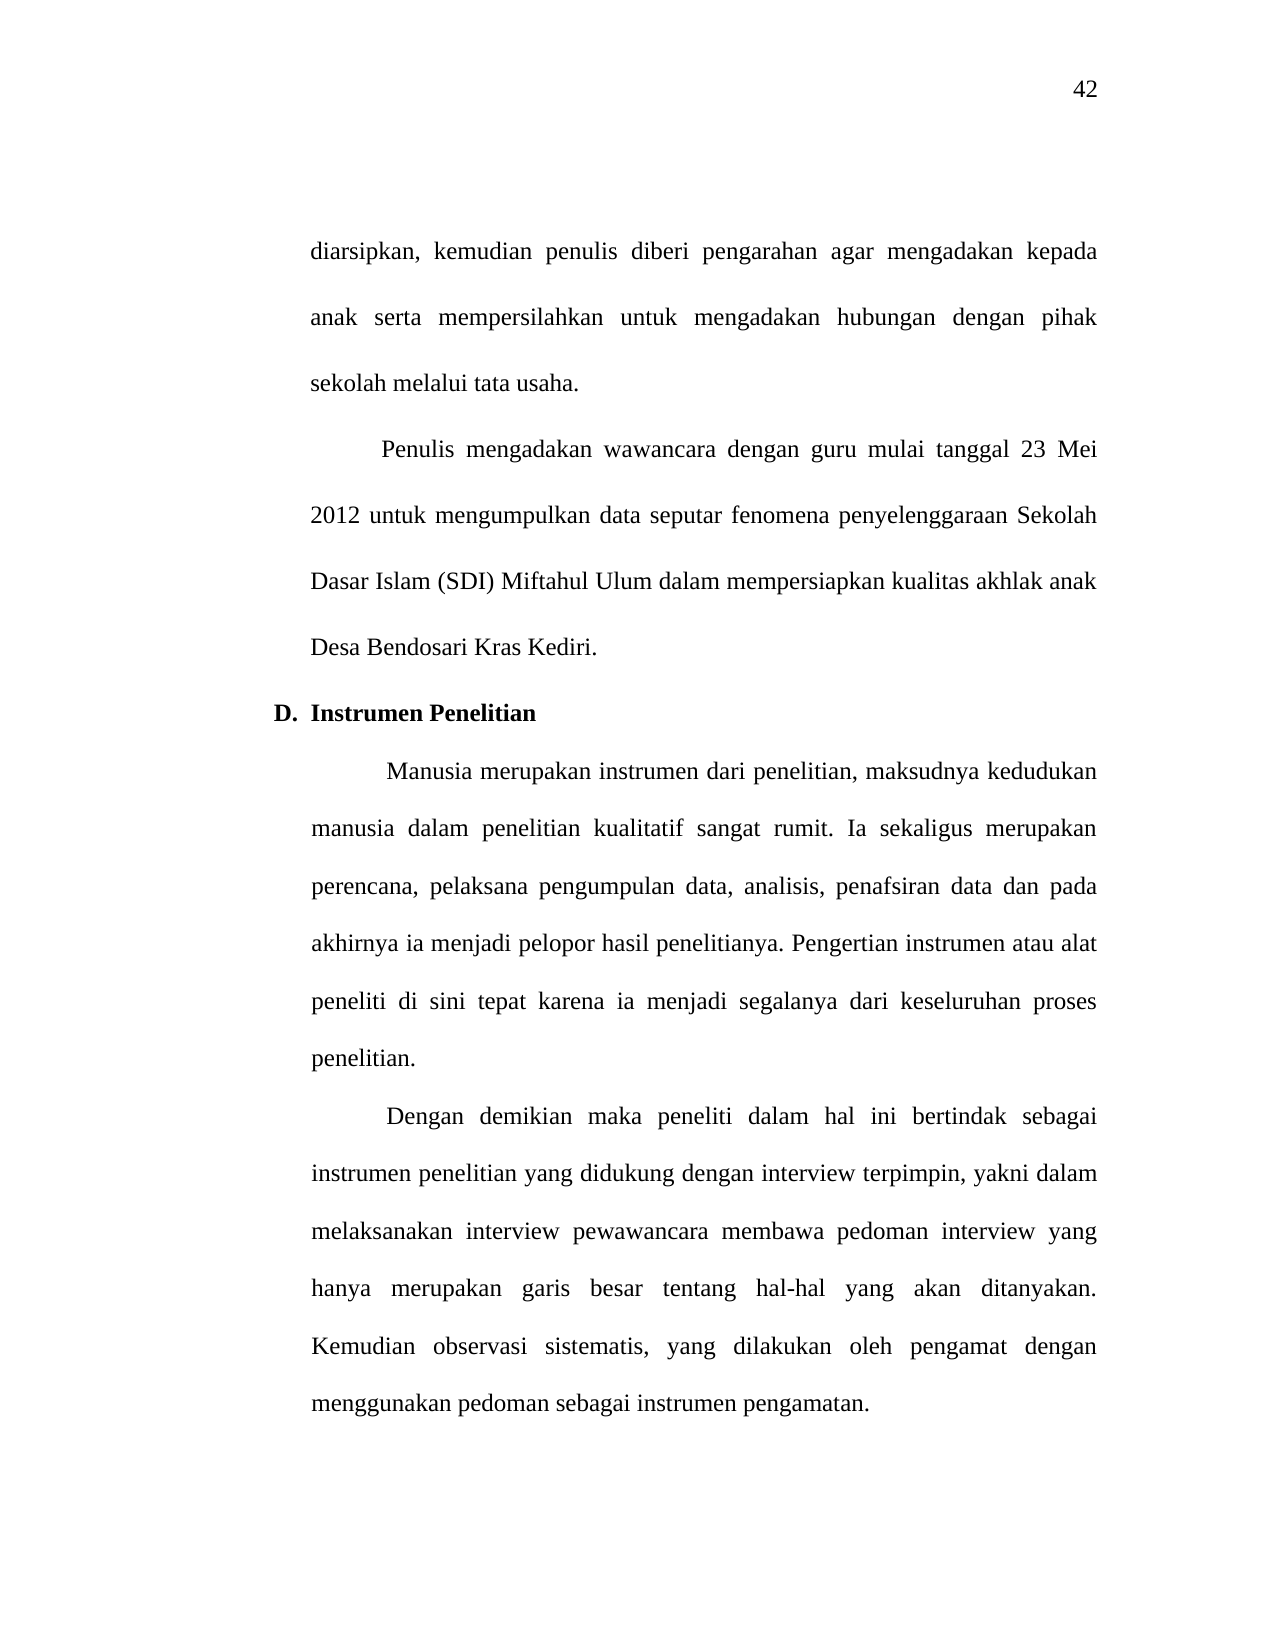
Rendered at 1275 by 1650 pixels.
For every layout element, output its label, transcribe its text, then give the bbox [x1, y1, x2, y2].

text D. Instrumen Penelitian [274, 698, 1098, 727]
list Manusia merupakan instrumen dari penelitian, maksudnya kedudukan manusia dalam penelitian kualitatif sangat rumit. Ia sekaligus merupakan perencana, pelaksana pengumpulan data, analisis, penafsiran data dan pada akhirnya ia menjadi pelopor hasil penelitianya. Pengertian instrumen atau alat peneliti di sini tepat karena ia menjadi segalanya dari keseluruhan proses penelitian. [311, 756, 1098, 1072]
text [310, 236, 1098, 397]
list Dengan demikian maka peneliti dalam hal ini bertindak sebagai instrumen penelitian yang didukung dengan interview terpimpin, yakni dalam melaksanakan interview pewawancara membawa pedoman interview yang hanya merupakan garis besar tentang hal-hal yang akan ditanyakan. Kemudian observasi sistematis, yang dilakukan oleh pengamat dengan menggunakan pedoman sebagai instrumen pengamatan. [311, 1101, 1098, 1417]
text Penulis mengadakan wawancara dengan guru mulai tanggal 23 Mei 2012 untuk mengumpulkan data seputar fenomena penyelenggaraan Sekolah Dasar Islam (SDI) Miftahul Ulum dalam mempersiapkan kualitas akhlak anak Desa Bendosari Kras Kediri. [310, 434, 1098, 661]
